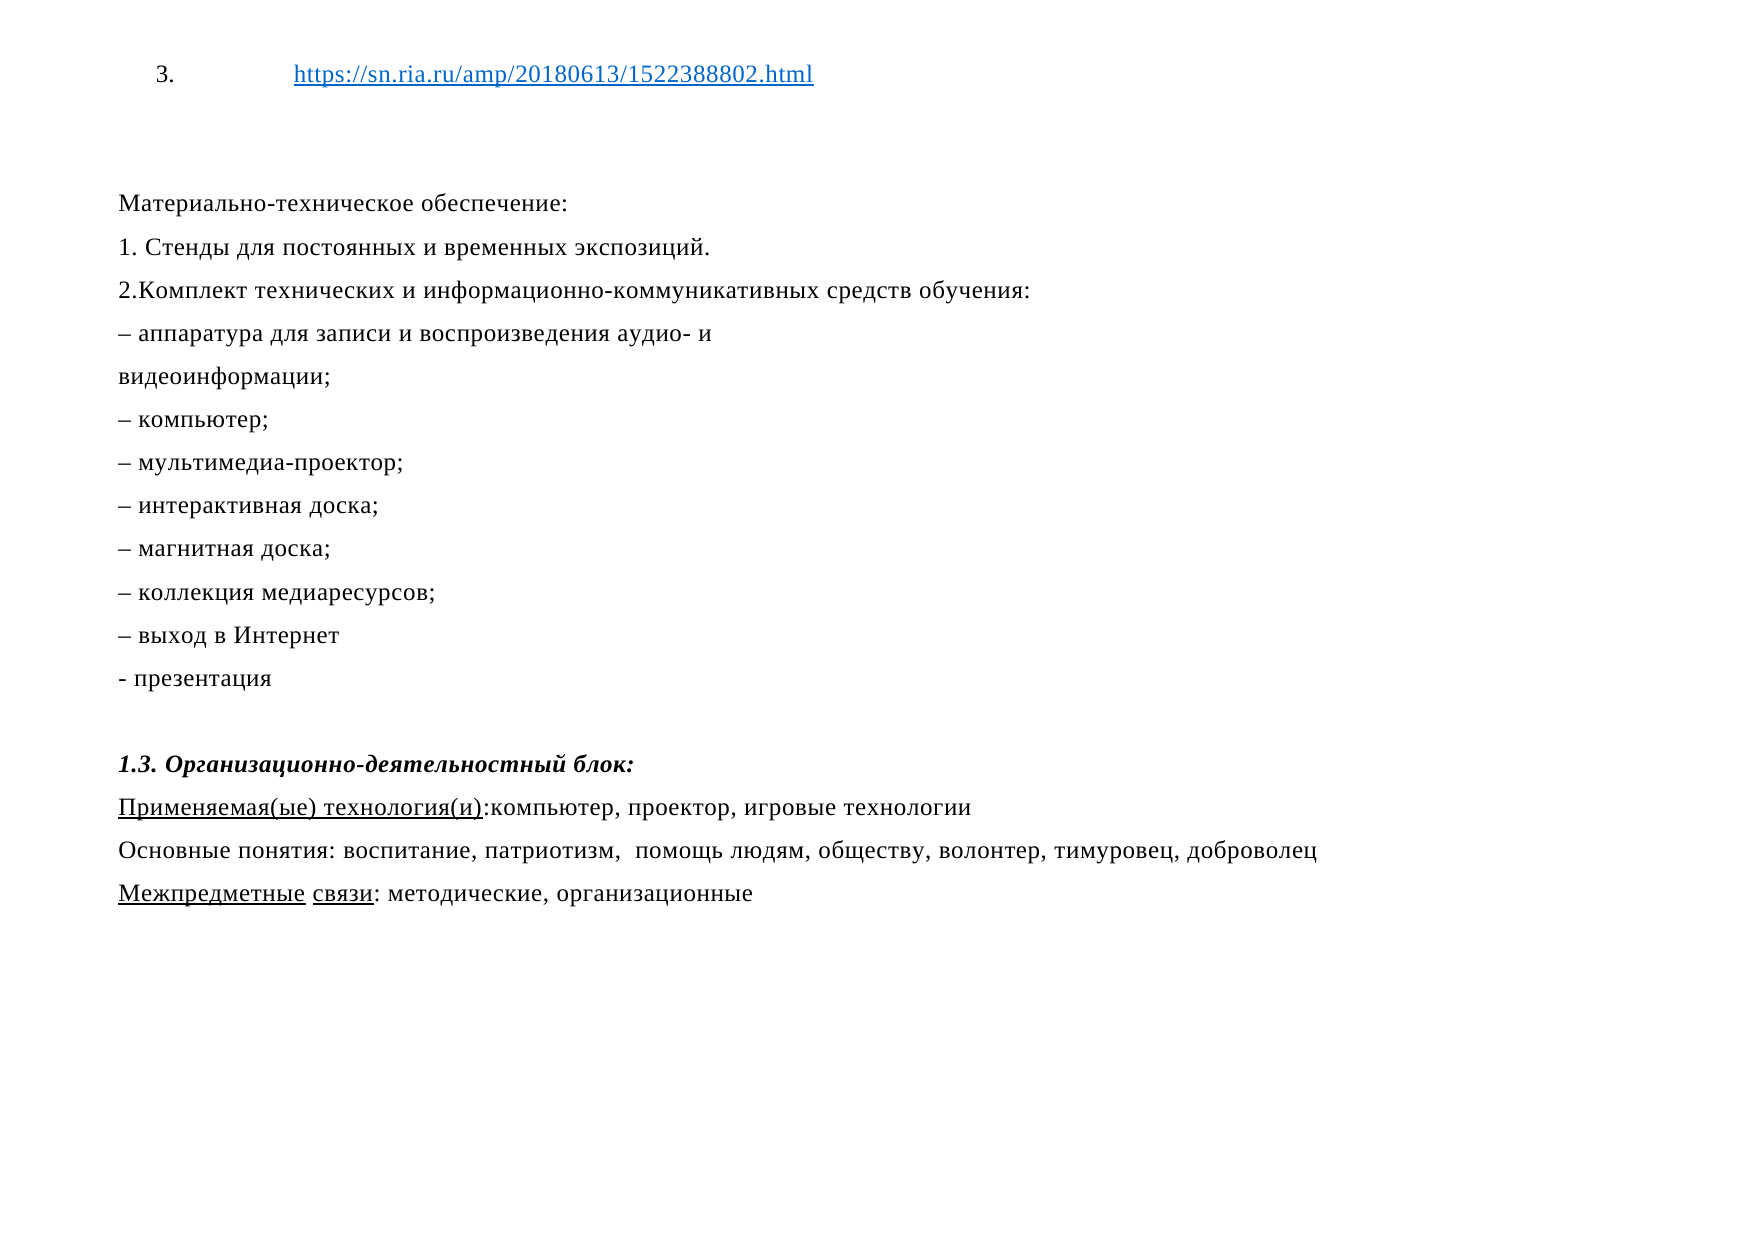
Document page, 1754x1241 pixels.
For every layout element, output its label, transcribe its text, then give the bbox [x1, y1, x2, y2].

text ‒ аппаратура для записи и воспроизведения аудио- и [118, 318, 1636, 347]
text Материально-техническое обеспечение: [118, 188, 1636, 217]
text 2.Комплект технических и информационно-коммуникативных средств обучения: [118, 275, 1636, 303]
text 1.3. Организационно-деятельностный блок: [118, 749, 1636, 778]
text Межпредметные связи: методические, организационные [118, 878, 1636, 907]
list https://sn.ria.ru/amp/20180613/1522388802.html [156, 59, 1636, 88]
text ‒ компьютер; [118, 404, 1636, 433]
text ‒ коллекция медиаресурсов; [118, 577, 1636, 605]
text 1. Стенды для постоянных и временных экспозиций. [118, 232, 1636, 260]
text Применяемая(ые) технология(и):компьютер, проектор, игровые технологии [118, 792, 1636, 821]
text ‒ мультимедиа-проектор; [118, 447, 1636, 476]
text ‒ интерактивная доска; [118, 490, 1636, 519]
text Основные понятия: воспитание, патриотизм, помощь людям, обществу, волонтер, тимуровец, доброволец [118, 835, 1636, 864]
text - презентация [0, 663, 1636, 692]
text ‒ выход в Интернет [0, 620, 1636, 648]
text ‒ магнитная доска; [118, 533, 1636, 562]
text видеоинформации; [118, 361, 1636, 390]
